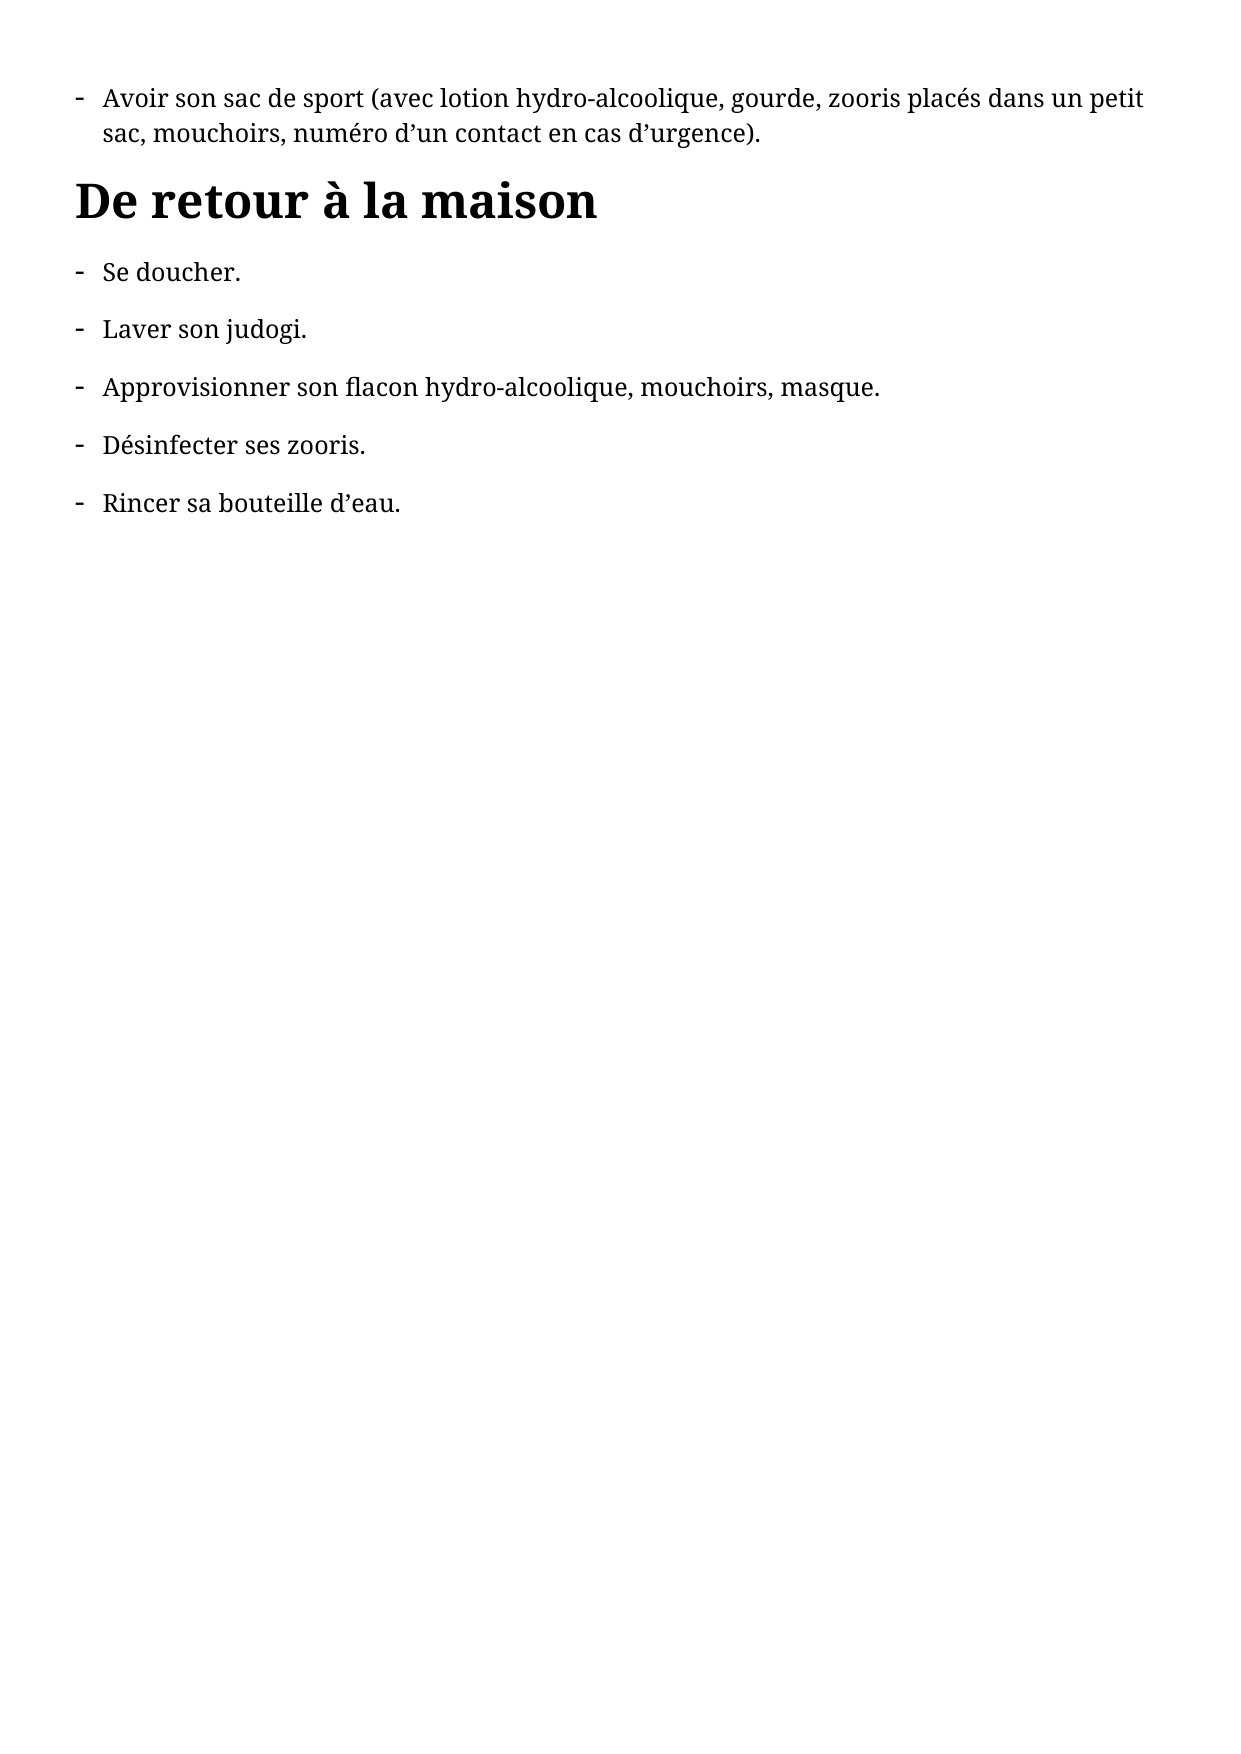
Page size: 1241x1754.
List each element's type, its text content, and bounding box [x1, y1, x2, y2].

list Approvisionner son flacon hydro-alcoolique, mouchoirs, masque. [75, 364, 1165, 406]
list Avoir son sac de sport (avec lotion hydro-alcoolique, gourde, zooris placés dans un petit sac, mouchoirs, numéro d’un contact en cas d’urgence). [75, 75, 1165, 150]
list Se doucher. [75, 249, 1165, 290]
list Laver son judogi. [75, 307, 1165, 348]
text De retour à la maison [75, 167, 1165, 232]
list Rincer sa bouteille d’eau. [75, 480, 1165, 521]
list Désinfecter ses zooris. [75, 422, 1165, 463]
